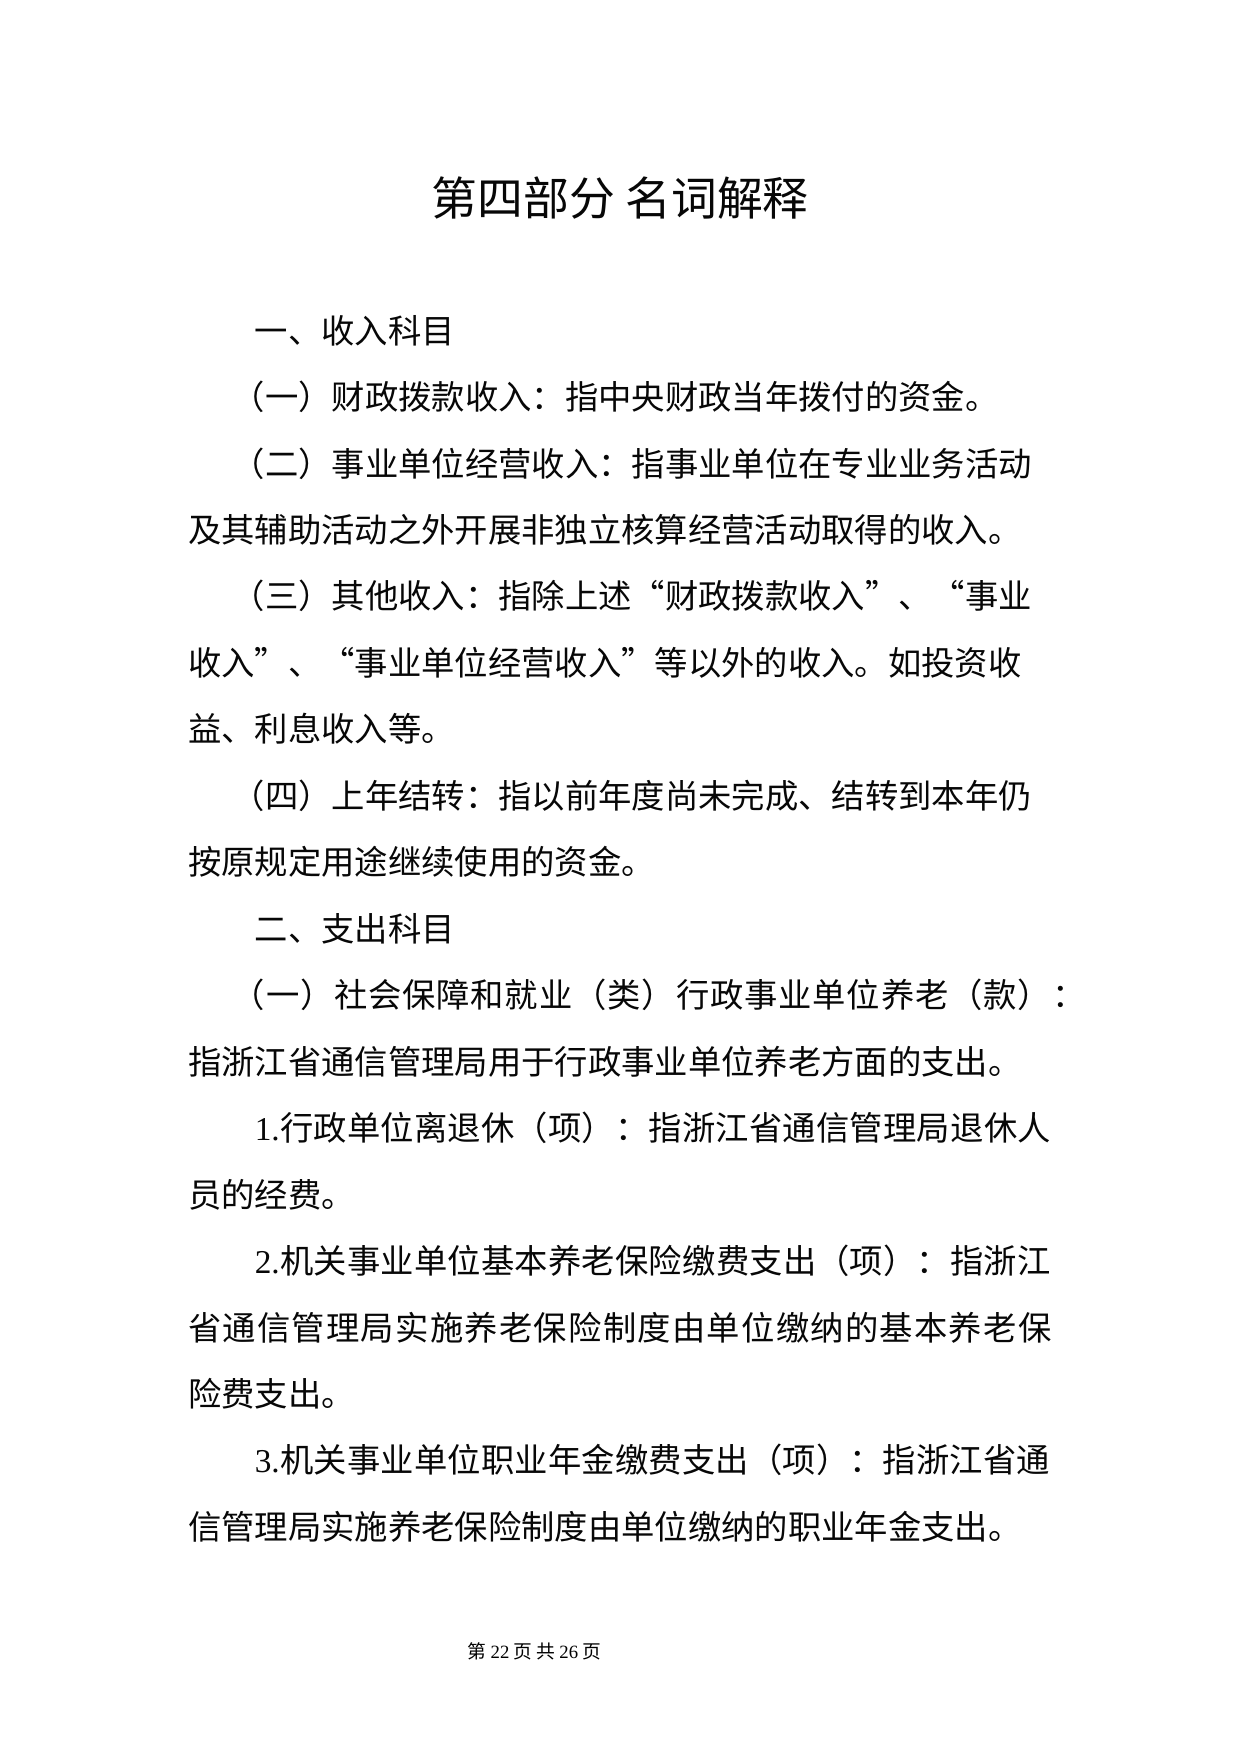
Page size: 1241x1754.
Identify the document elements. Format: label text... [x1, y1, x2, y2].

text （一）财政拨款收入：指中央财政当年拨付的资金。 [188, 362, 1052, 428]
text 2.机关事业单位基本养老保险缴费支出（项）：指浙江省通信管理局实施养老保险制度由单位缴纳的基本养老保险费支出。 [188, 1226, 1052, 1425]
text （四）上年结转：指以前年度尚未完成、结转到本年仍按原规定用途继续使用的资金。 [188, 761, 1052, 893]
text （二）事业单位经营收入：指事业单位在专业业务活动及其辅助活动之外开展非独立核算经营活动取得的收入。 [188, 428, 1052, 561]
text （三）其他收入：指除上述“财政拨款收入”、“事业收入”、“事业单位经营收入”等以外的收入。如投资收益、利息收入等。 [188, 561, 1052, 761]
text 3.机关事业单位职业年金缴费支出（项）：指浙江省通信管理局实施养老保险制度由单位缴纳的职业年金支出。 [188, 1425, 1052, 1558]
text 第四部分 名词解释 [188, 162, 1052, 229]
text 1.行政单位离退休（项）：指浙江省通信管理局退休人员的经费。 [188, 1093, 1052, 1226]
text 二、支出科目 [188, 893, 1052, 960]
text 一、收入科目 [188, 295, 1052, 362]
text （一）社会保障和就业（类）行政事业单位养老（款）：指浙江省通信管理局用于行政事业单位养老方面的支出。 [188, 960, 1052, 1093]
